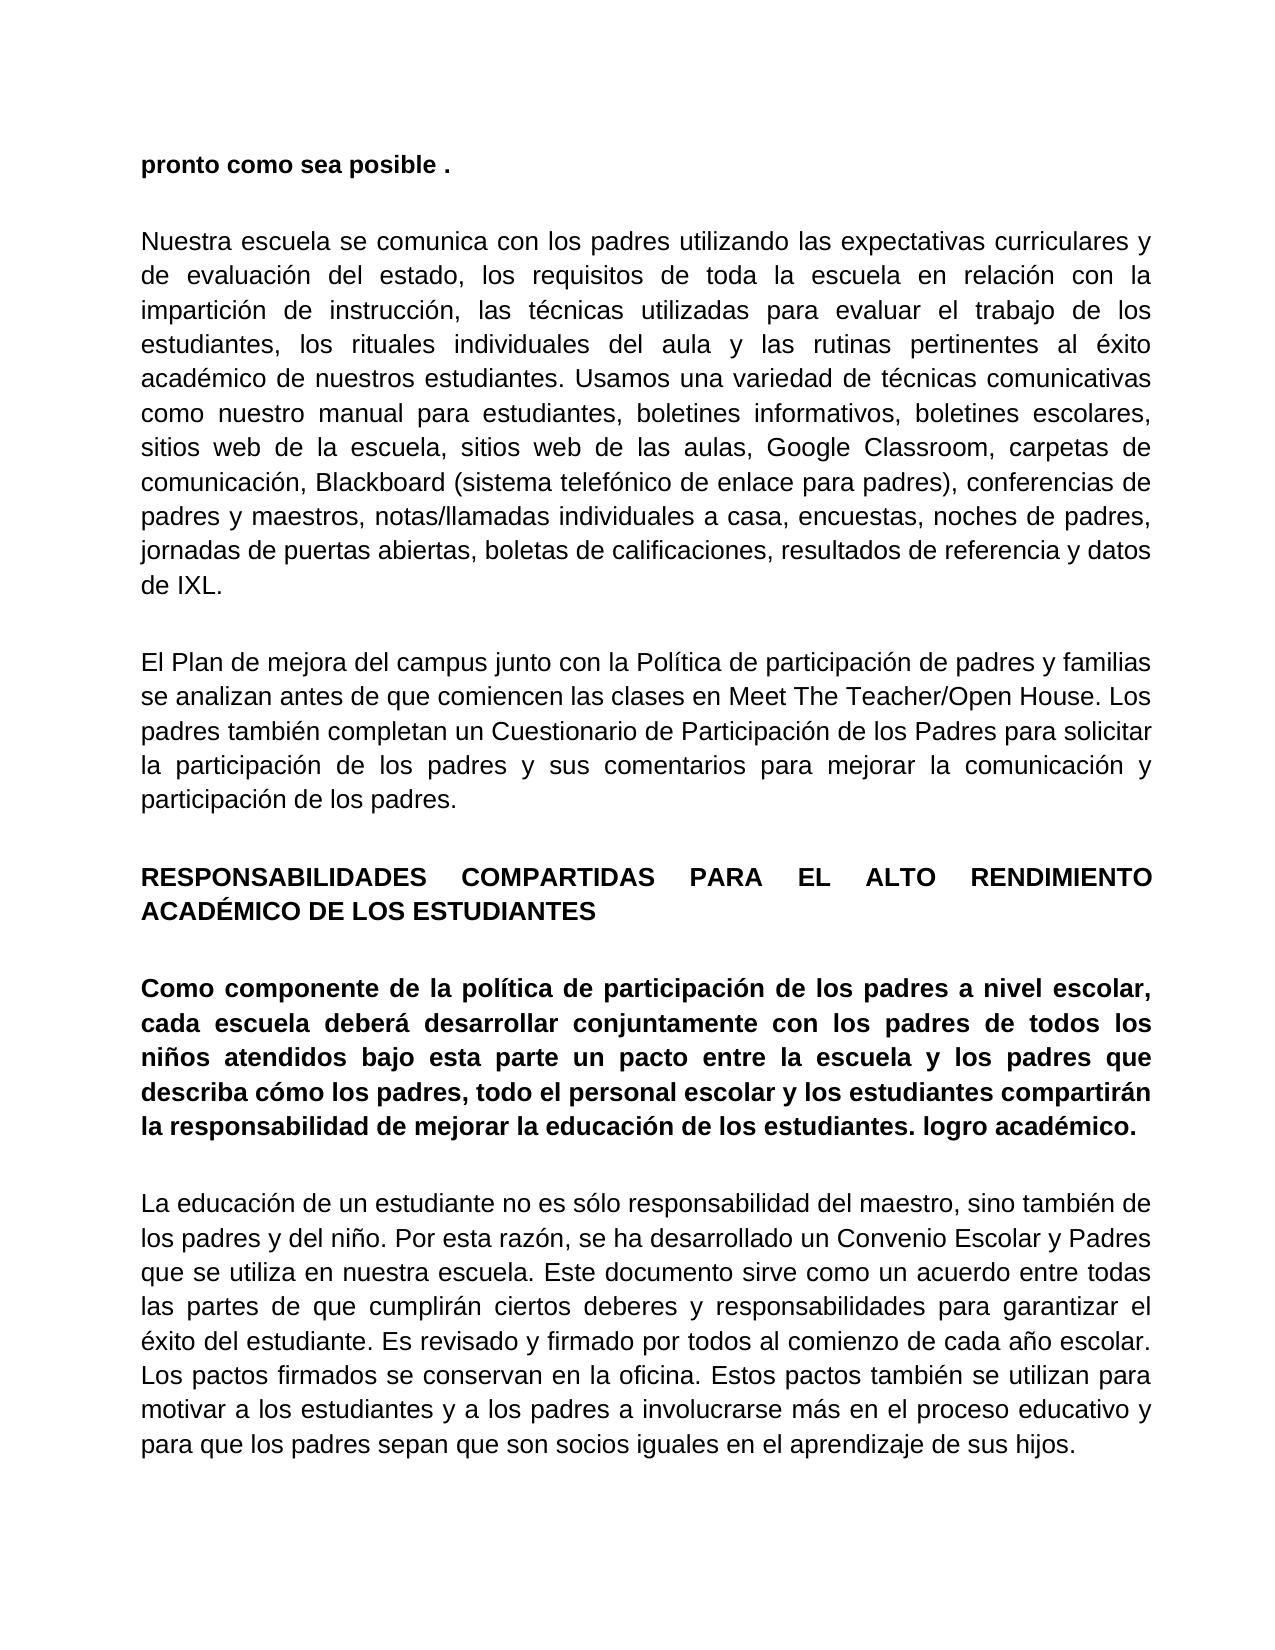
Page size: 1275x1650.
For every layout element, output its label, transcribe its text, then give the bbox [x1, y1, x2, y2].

text La educación de un estudiante no es sólo responsabilidad del maestro, sino también de los padres y del niño. Por esta razón, se ha desarrollado un Convenio Escolar y Padres que se utiliza en nuestra escuela. Este documento sirve como un acuerdo entre todas las partes de que cumplirán ciertos deberes y responsabilidades para garantizar el éxito del estudiante. Es revisado y firmado por todos al comienzo de cada año escolar. Los pactos firmados se conservan en la oficina. Estos pactos también se utilizan para motivar a los estudiantes y a los padres a involucrarse más en el proceso educativo y para que los padres sepan que son socios iguales en el aprendizaje de sus hijos. [141, 1188, 1153, 1459]
text El Plan de mejora del campus junto con la Política de participación de padres y familias se analizan antes de que comiencen las clases en Meet The Teacher/Open House. Los padres también completan un Cuestionario de Participación de los Padres para solicitar la participación de los padres y sus comentarios para mejorar la comunicación y participación de los padres. [141, 647, 1153, 814]
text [141, 150, 1153, 179]
text Nuestra escuela se comunica con los padres utilizando las expectativas curriculares y de evaluación del estado, los requisitos de toda la escuela en relación con la impartición de instrucción, las técnicas utilizadas para evaluar el trabajo de los estudiantes, los rituales individuales del aula y las rutinas pertinentes al éxito académico de nuestros estudiantes. Usamos una variedad de técnicas comunicativas como nuestro manual para estudiantes, boletines informativos, boletines escolares, sitios web de la escuela, sitios web de las aulas, Google Classroom, carpetas de comunicación, Blackboard (sistema telefónico de enlace para padres), conferencias de padres y maestros, notas/llamadas individuales a casa, encuestas, noches de padres, jornadas de puertas abiertas, boletas de calificaciones, resultados de referencia y datos de IXL. [141, 226, 1153, 599]
text RESPONSABILIDADES COMPARTIDAS PARA EL ALTO RENDIMIENTO ACADÉMICO DE LOS ESTUDIANTES [141, 862, 1153, 926]
text Como componente de la política de participación de los padres a nivel escolar, cada escuela deberá desarrollar conjuntamente con los padres de todos los niños atendidos bajo esta parte un pacto entre la escuela y los padres que describa cómo los padres, todo el personal escolar y los estudiantes compartirán la responsabilidad de mejorar la educación de los estudiantes. logro académico. [141, 973, 1153, 1141]
